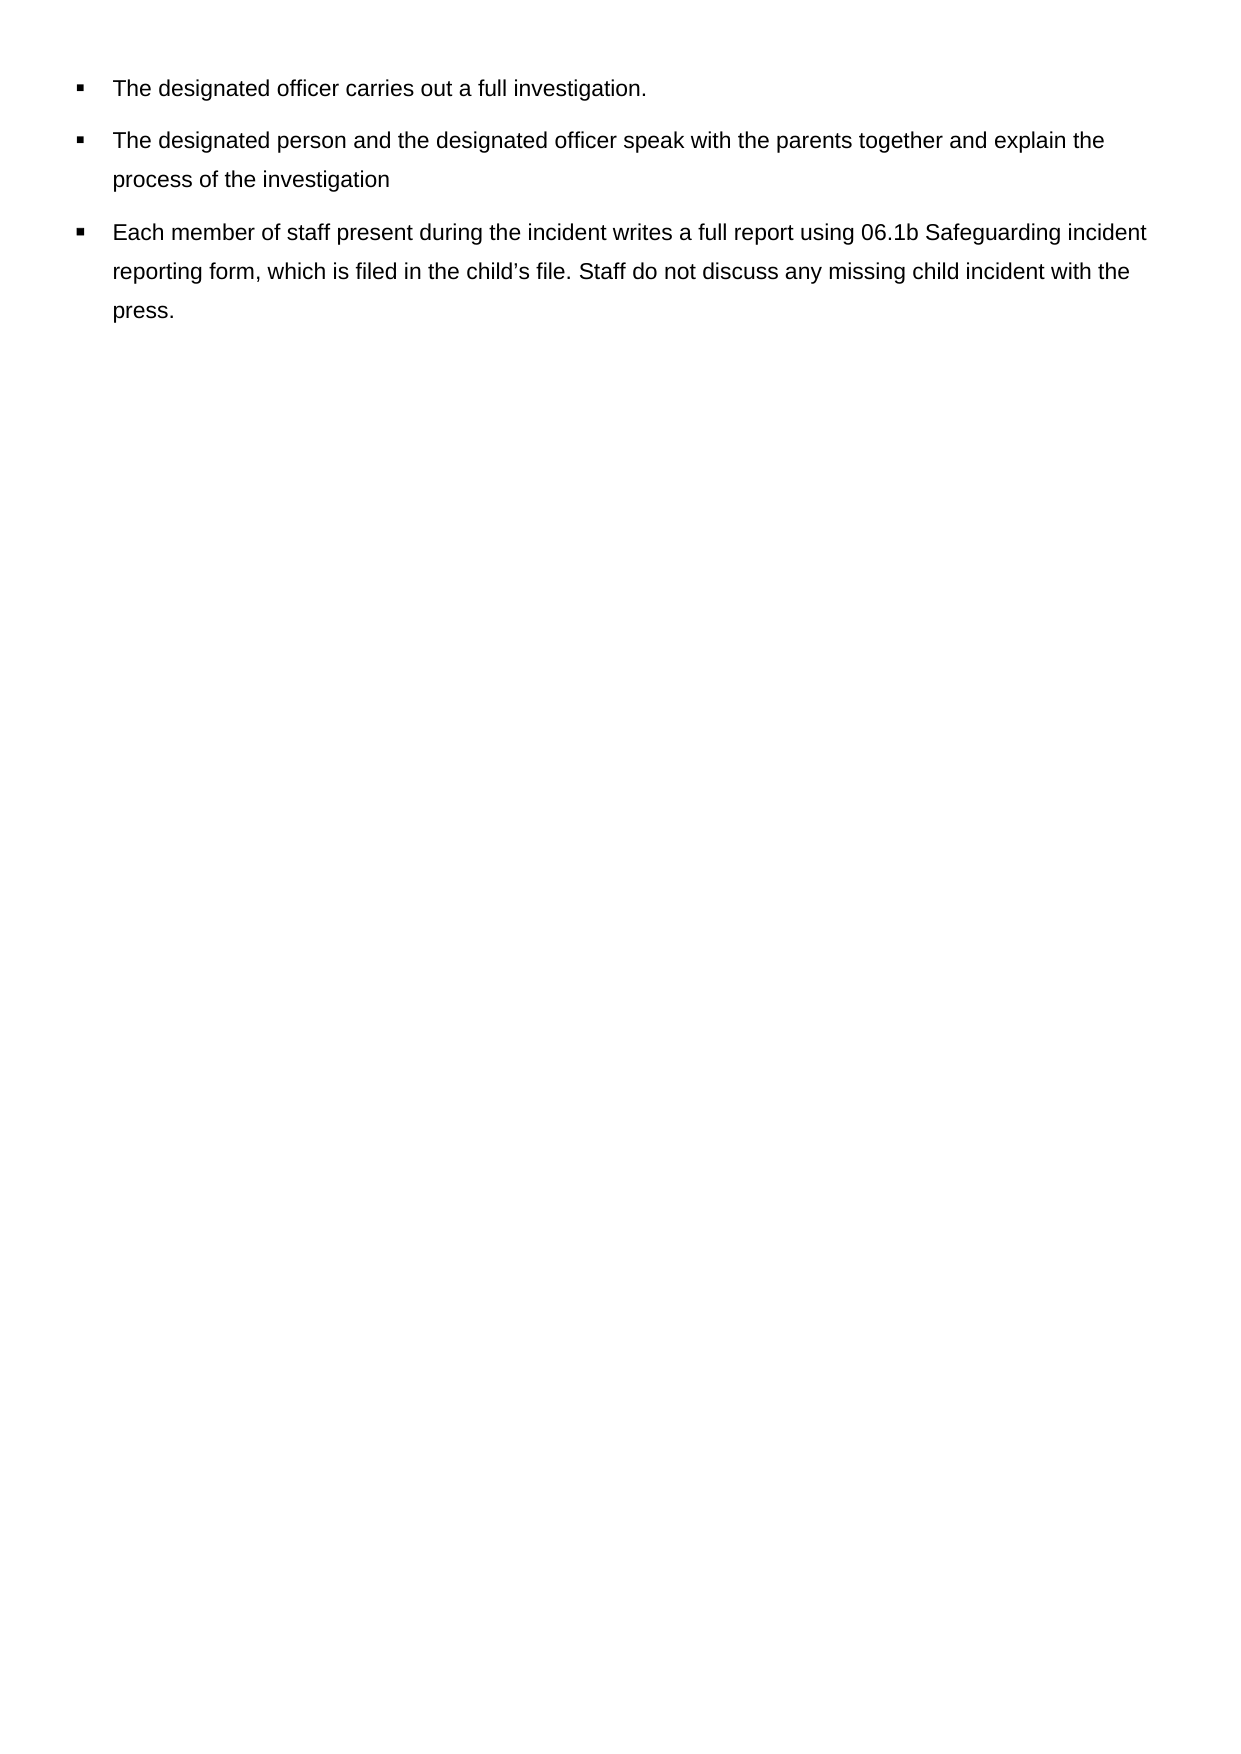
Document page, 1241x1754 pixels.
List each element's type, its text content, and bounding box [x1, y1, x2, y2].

list Each member of staff present during the incident writes a full report using 06.1b Safeguarding incident reporting form, which is filed in the child’s file. Staff do not discuss any missing child incident with the press. [75, 218, 1165, 324]
list The designated officer carries out a full investigation. [75, 75, 1165, 101]
list The designated person and the designated officer speak with the parents together and explain the process of the investigation [75, 127, 1165, 193]
